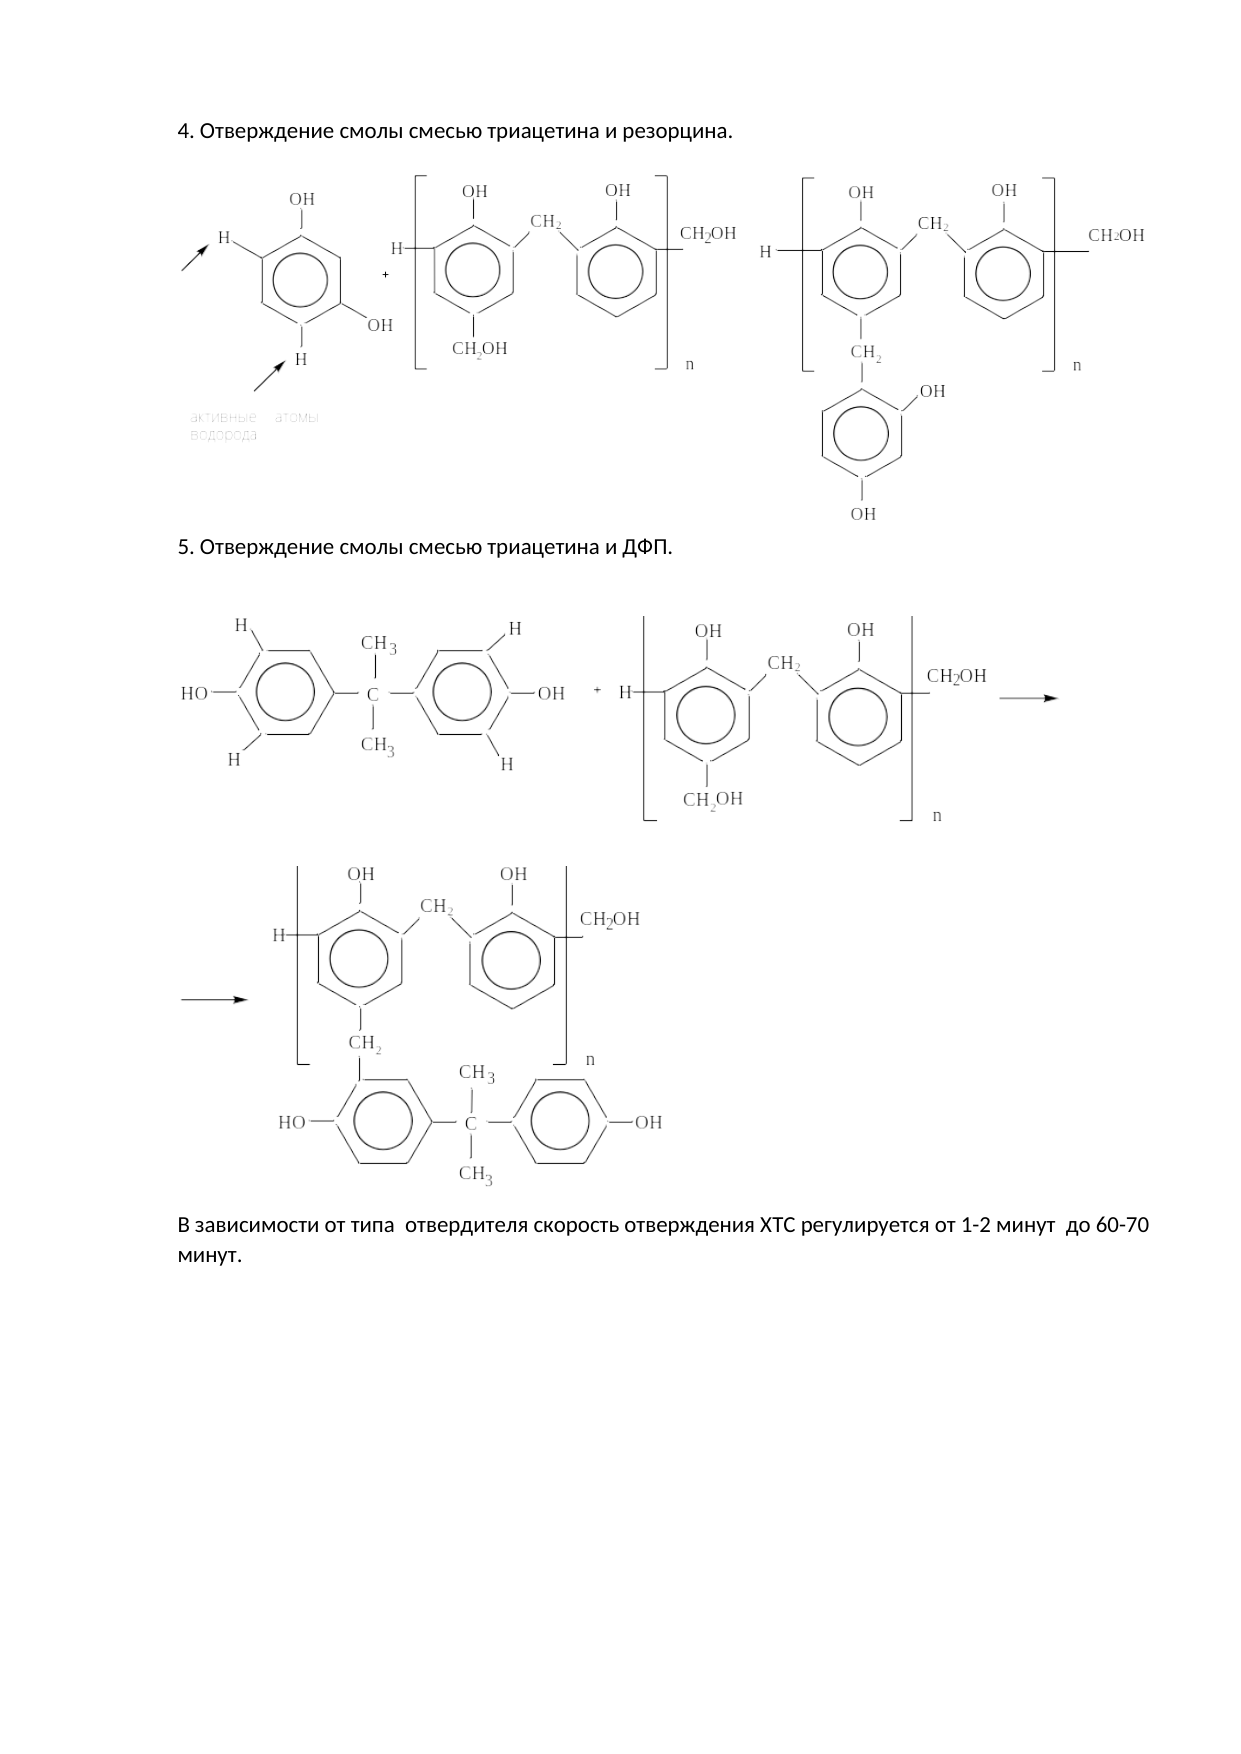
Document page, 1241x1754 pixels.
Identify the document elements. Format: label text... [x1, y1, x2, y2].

text В зависимости от типа отвердителя скорость отверждения ХТС регулируется от 1-2 минут до 60-70 минут. [177, 1210, 1152, 1268]
text 5. Отверждение смолы смесью триацетина и ДФП. [177, 532, 1152, 560]
text 4. Отверждение смолы смесью триацетина и резорцина. [177, 117, 1152, 145]
